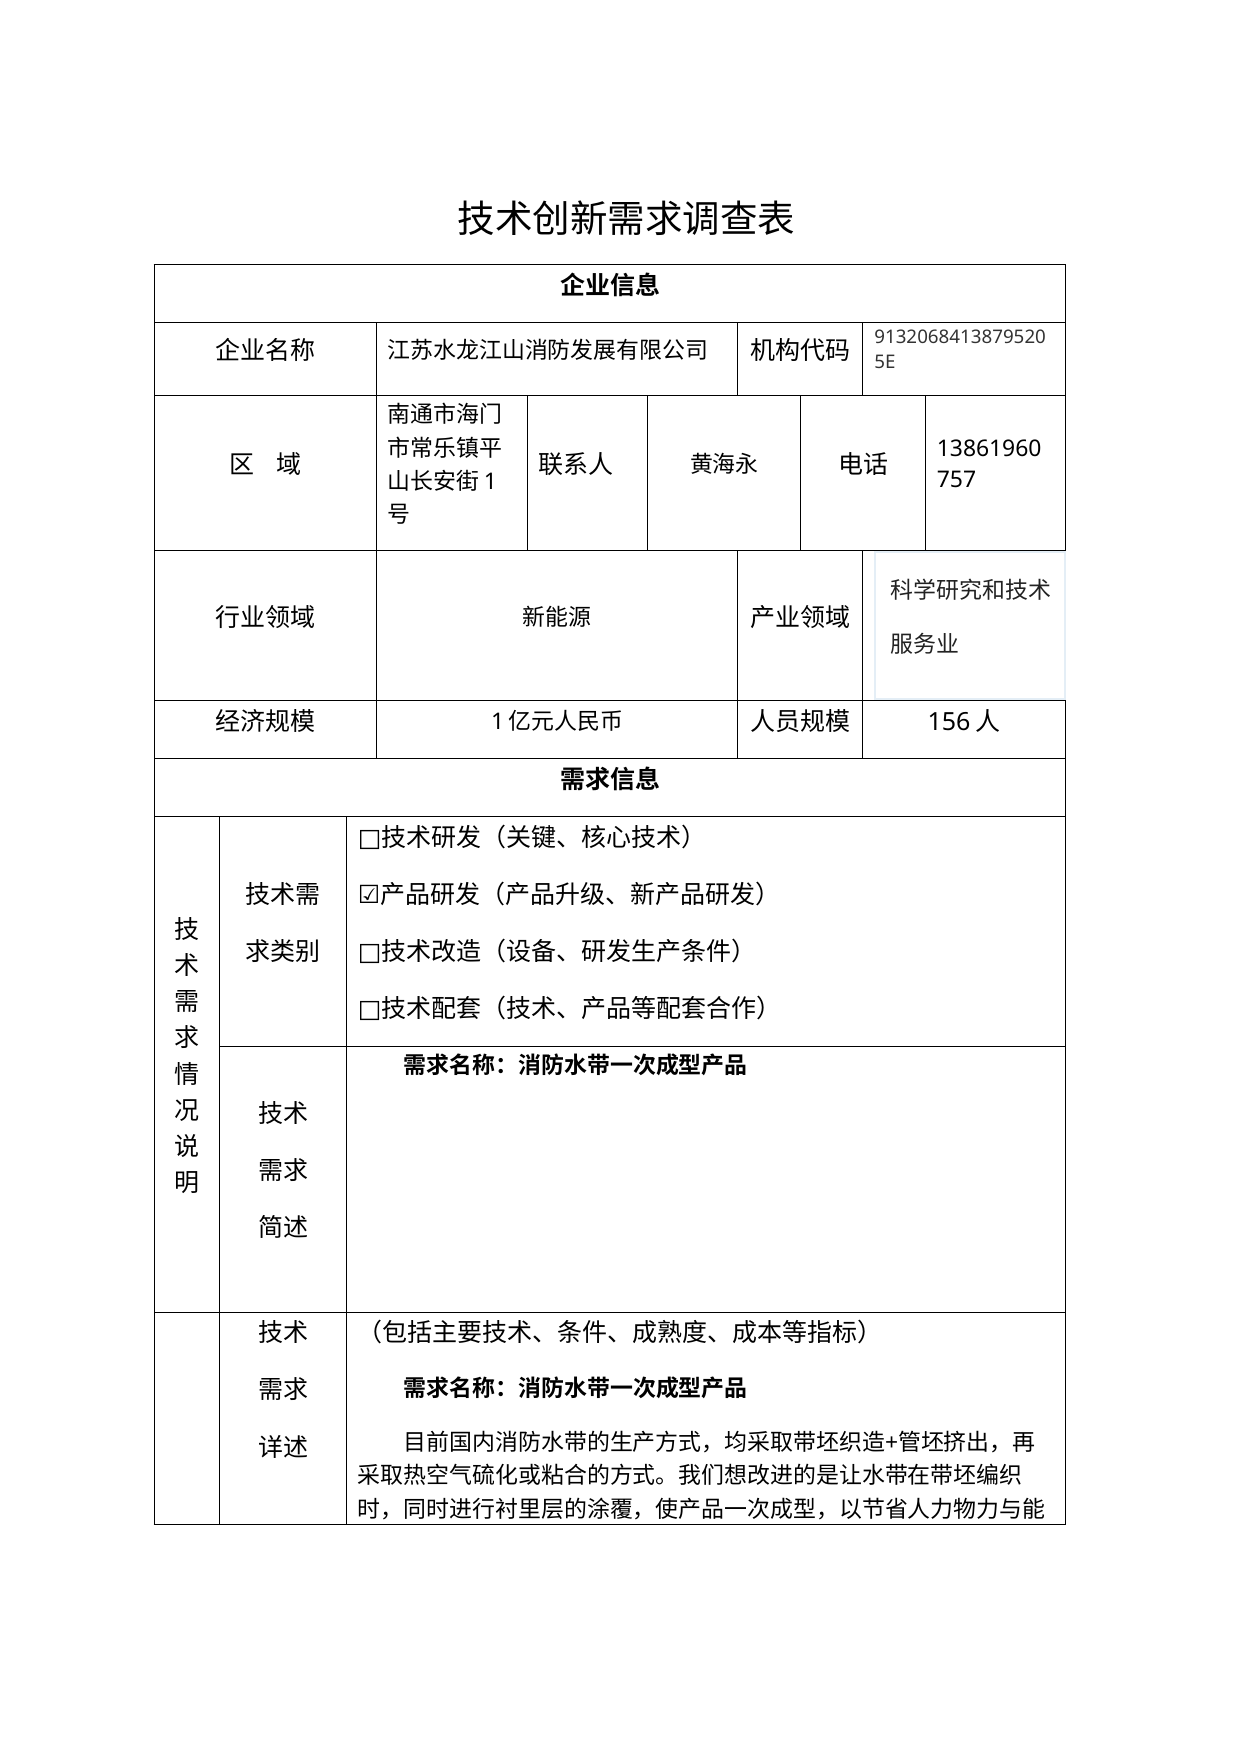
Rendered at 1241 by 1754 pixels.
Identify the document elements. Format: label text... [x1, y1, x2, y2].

table_cell 技术 需求 详述 [220, 1313, 346, 1524]
table_cell 技术需求情况说明 [155, 817, 219, 1312]
text 技术创新需求调查表 [165, 189, 1087, 243]
table_cell 1亿元人民币 [377, 701, 737, 758]
table_cell 技术 需求 简述 [220, 1047, 346, 1312]
table_cell 黄海永 [648, 396, 800, 550]
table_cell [347, 1313, 1065, 1524]
table_cell 企业名称 [155, 323, 376, 395]
table_cell 人员规模 [738, 701, 862, 758]
table_cell 区 域 [155, 396, 376, 550]
table_cell 电话 [801, 396, 925, 550]
table_cell 联系人 [528, 396, 647, 550]
table_cell 产业领域 [738, 551, 862, 700]
table_cell 行业领域 [155, 551, 376, 700]
table_cell 156人 [863, 701, 1065, 758]
table_cell 技术需 求类别 [220, 817, 346, 1046]
table_cell □技术研发（关键、核心技术） ☑产品研发（产品升级、新产品研发） □技术改造（设备、研发生产条件） □技术配套（技术、产品等配套合作） [347, 817, 1065, 1046]
table_cell 需求名称：消防水带一次成型产品 [347, 1047, 1065, 1312]
table_header 企业信息 [155, 265, 1065, 322]
table_cell [876, 553, 1064, 698]
table_cell 经济规模 [155, 701, 376, 758]
table_cell 南通市海门市常乐镇平山长安街1号 [377, 396, 527, 550]
table_cell 需求信息 [155, 759, 1065, 816]
table_cell 新能源 [377, 551, 737, 700]
table_cell 江苏水龙江山消防发展有限公司 [377, 323, 737, 395]
table_cell [155, 1313, 219, 1524]
table_cell 13861960757 [926, 396, 1065, 550]
table_cell [863, 551, 874, 700]
table_cell 91320684138795205E [863, 323, 1065, 395]
table_cell 机构代码 [738, 323, 862, 395]
